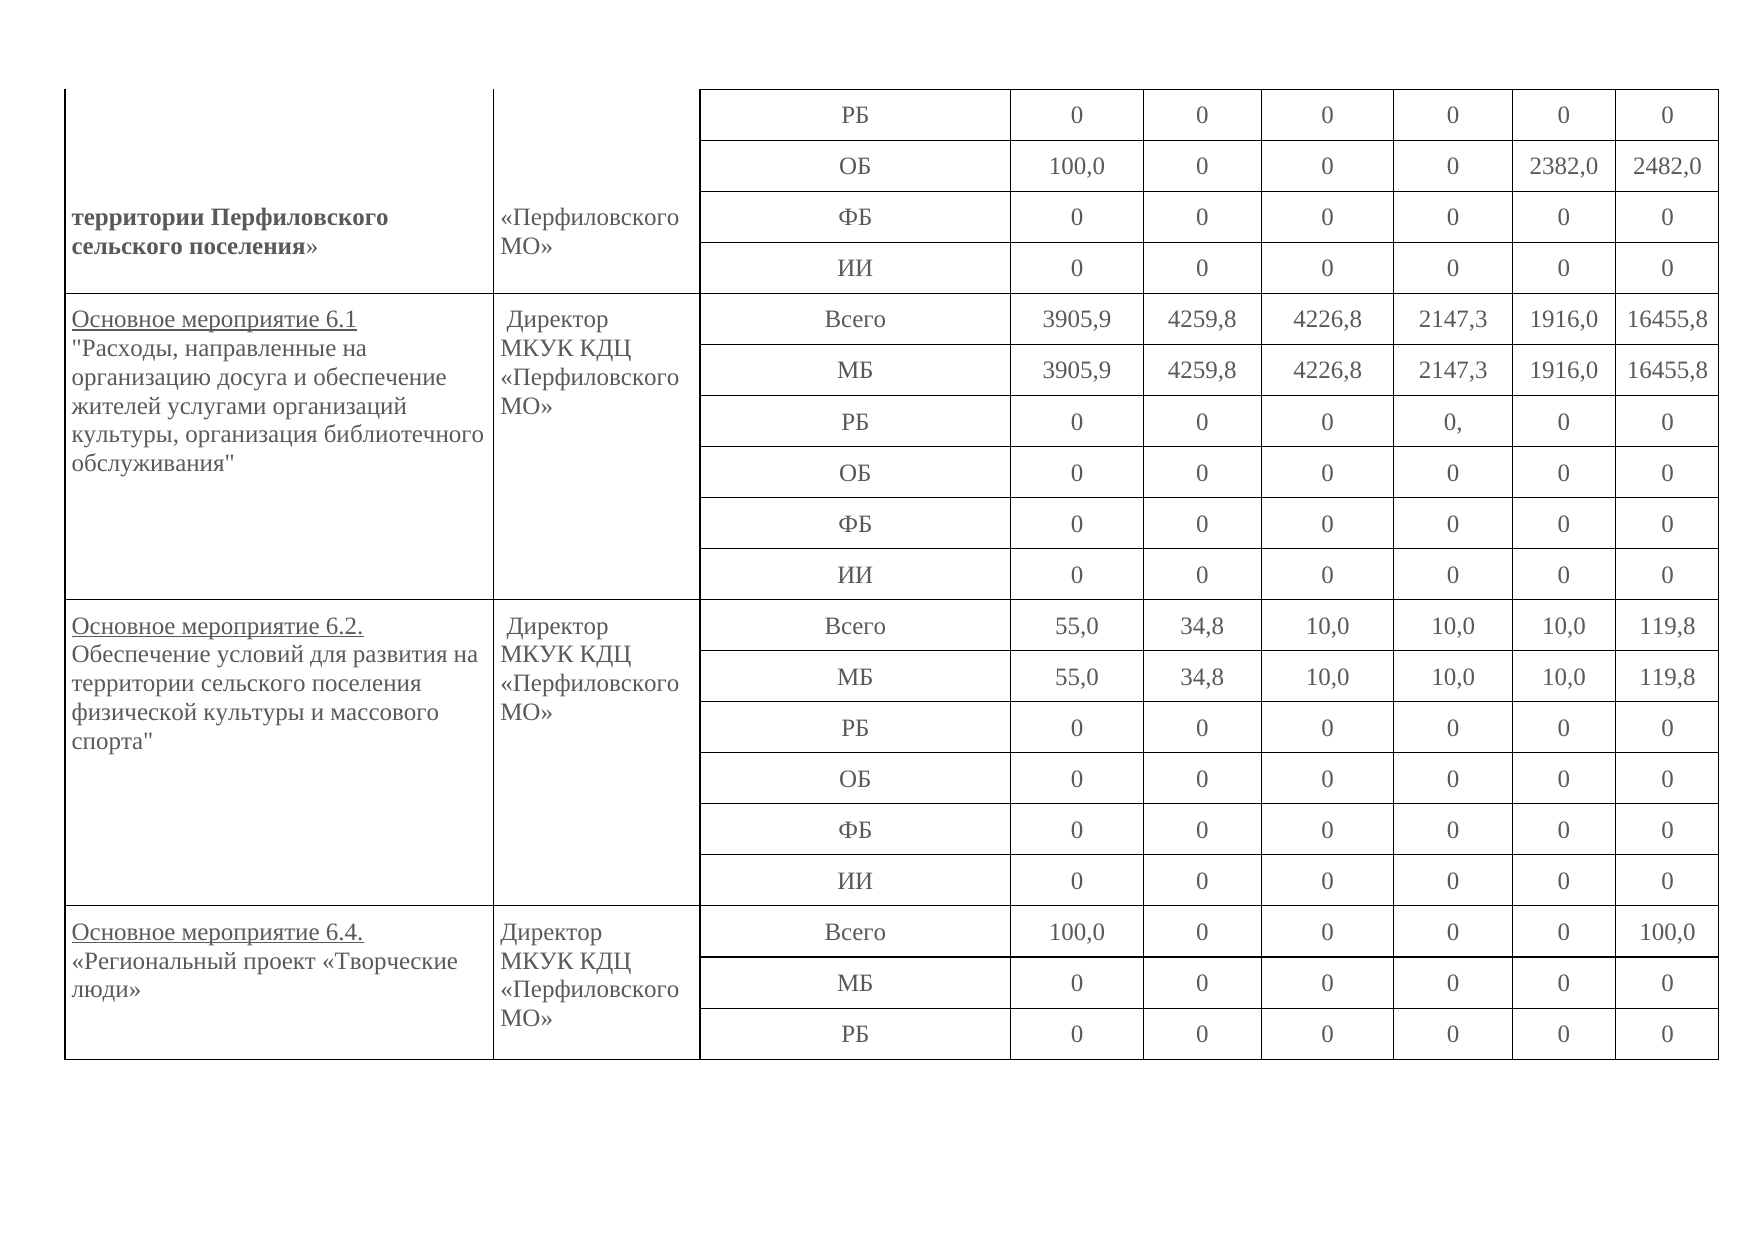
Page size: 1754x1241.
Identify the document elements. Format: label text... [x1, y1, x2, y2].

table_cell 0 [1144, 702, 1261, 752]
table_cell 0 [1394, 753, 1512, 803]
table_cell 0 [1616, 192, 1718, 242]
table_cell 0 [1394, 855, 1512, 905]
table_cell 0 [1144, 447, 1261, 497]
table_cell 0 [1011, 498, 1143, 548]
table_cell 2382,0 [1513, 141, 1615, 191]
table_cell 0 [1144, 243, 1261, 293]
table_cell МБ [701, 958, 1010, 1007]
table_cell 0 [1616, 958, 1718, 1007]
table_cell 0 [1513, 1009, 1615, 1058]
table_cell 0 [1144, 855, 1261, 905]
table_cell 0 [1513, 90, 1615, 140]
table_cell ОБ [701, 141, 1010, 191]
table_cell МБ [701, 651, 1010, 701]
table_cell ИИ [701, 243, 1010, 293]
table_cell Директор МКУК КДЦ «Перфиловского МО» [494, 906, 699, 1058]
table_cell РБ [701, 90, 1010, 140]
table_cell 0 [1616, 753, 1718, 803]
table_cell Основное мероприятие 6.2. Обеспечение условий для развития на территории сельского поселения физической культуры и массового спорта" [66, 600, 493, 905]
table_cell 0 [1616, 855, 1718, 905]
table_cell 0 [1616, 396, 1718, 446]
table_cell 0 [1144, 141, 1261, 191]
table_cell 0 [1513, 192, 1615, 242]
table_cell 0 [1394, 702, 1512, 752]
table_cell 0 [1513, 243, 1615, 293]
table_cell 4226,8 [1262, 345, 1393, 395]
table_cell 10,0 [1262, 600, 1393, 650]
table_cell 55,0 [1011, 651, 1143, 701]
table_cell 4226,8 [1262, 294, 1393, 344]
table_cell 1916,0 [1513, 345, 1615, 395]
table_cell ИИ [701, 855, 1010, 905]
table_cell Всего [701, 294, 1010, 344]
table_cell 0 [1011, 243, 1143, 293]
table_cell 0 [1011, 855, 1143, 905]
table_cell 0 [1616, 498, 1718, 548]
table_cell 0 [1011, 90, 1143, 140]
table_cell 0 [1011, 753, 1143, 803]
table_cell 0 [1144, 396, 1261, 446]
table_cell 0 [1011, 702, 1143, 752]
table_cell 0 [1262, 855, 1393, 905]
table_cell 0 [1513, 958, 1615, 1007]
table_cell 0 [1262, 804, 1393, 854]
table_cell 0 [1262, 753, 1393, 803]
table_cell 0 [1394, 498, 1512, 548]
table_cell 0 [1011, 958, 1143, 1007]
table_cell 0, [1394, 396, 1512, 446]
table_cell 0 [1513, 447, 1615, 497]
table_cell 0 [1262, 958, 1393, 1007]
table_cell Директор МКУК КДЦ «Перфиловского МО» [494, 600, 699, 905]
table_cell 119,8 [1616, 651, 1718, 701]
table_cell Директор МКУК КДЦ «Перфиловского МО» [494, 294, 699, 599]
table_cell 0 [1011, 804, 1143, 854]
table_cell 10,0 [1262, 651, 1393, 701]
table_cell 0 [1394, 958, 1512, 1007]
table_cell 0 [1616, 804, 1718, 854]
table_cell 100,0 [1616, 906, 1718, 956]
table_cell 34,8 [1144, 651, 1261, 701]
table_cell 0 [1513, 702, 1615, 752]
table_cell 0 [1011, 549, 1143, 599]
table_cell ИИ [701, 549, 1010, 599]
table_cell 0 [1616, 702, 1718, 752]
table_cell 10,0 [1394, 651, 1512, 701]
table_cell ФБ [701, 192, 1010, 242]
table_cell 0 [1262, 192, 1393, 242]
table_cell 0 [1616, 549, 1718, 599]
table_cell 0 [1144, 192, 1261, 242]
table_cell 55,0 [1011, 600, 1143, 650]
table_cell 0 [1262, 906, 1393, 956]
table_cell 0 [1144, 1009, 1261, 1058]
table_cell 0 [1616, 447, 1718, 497]
table_cell 1916,0 [1513, 294, 1615, 344]
table_cell 0 [1262, 243, 1393, 293]
table_cell РБ [701, 1009, 1010, 1058]
table_cell 0 [1011, 447, 1143, 497]
table_cell ОБ [701, 447, 1010, 497]
table_cell 0 [1394, 1009, 1512, 1058]
table_cell РБ [701, 396, 1010, 446]
table_cell Основное мероприятие 6.4. «Региональный проект «Творческие люди» [66, 906, 493, 1058]
table_cell 0 [1262, 90, 1393, 140]
table_cell 0 [1394, 447, 1512, 497]
table_cell 0 [1394, 804, 1512, 854]
table_cell 4259,8 [1144, 294, 1261, 344]
table_cell 4259,8 [1144, 345, 1261, 395]
table_cell 0 [1616, 243, 1718, 293]
table_cell 0 [1011, 396, 1143, 446]
table_cell 0 [1144, 90, 1261, 140]
table_cell 3905,9 [1011, 294, 1143, 344]
table_cell 0 [1513, 804, 1615, 854]
table_cell 3905,9 [1011, 345, 1143, 395]
table_cell 100,0 [1011, 906, 1143, 956]
table_cell Всего [701, 906, 1010, 956]
table_cell Всего [701, 600, 1010, 650]
table_cell 34,8 [1144, 600, 1261, 650]
table_cell 0 [1262, 1009, 1393, 1058]
table_cell ФБ [701, 498, 1010, 548]
table_cell 0 [1394, 243, 1512, 293]
table_cell ФБ [701, 804, 1010, 854]
table_cell 0 [1513, 396, 1615, 446]
table_cell 0 [1144, 753, 1261, 803]
table_cell РБ [701, 702, 1010, 752]
table_cell 0 [1144, 549, 1261, 599]
table_cell 0 [1262, 549, 1393, 599]
table_cell Основное мероприятие 6.1 "Расходы, направленные на организацию досуга и обеспечение жителей услугами организаций культуры, организация библиотечного обслуживания" [66, 294, 493, 599]
table_cell 0 [1513, 498, 1615, 548]
table_cell 0 [1262, 141, 1393, 191]
table_cell 0 [1616, 1009, 1718, 1058]
table_cell 0 [1513, 906, 1615, 956]
table_cell 0 [1011, 1009, 1143, 1058]
table_cell 0 [1262, 498, 1393, 548]
table_cell МБ [701, 345, 1010, 395]
table_cell 0 [1616, 90, 1718, 140]
table_cell 0 [1262, 396, 1393, 446]
table_cell 0 [1394, 90, 1512, 140]
table_cell 0 [1144, 498, 1261, 548]
table_cell 0 [1394, 192, 1512, 242]
table_cell 0 [1394, 549, 1512, 599]
table_cell 0 [1394, 906, 1512, 956]
table_cell 10,0 [1513, 651, 1615, 701]
table_cell 0 [1144, 804, 1261, 854]
table_cell 2482,0 [1616, 141, 1718, 191]
table_cell 0 [1513, 753, 1615, 803]
table_cell 0 [1144, 906, 1261, 956]
table_cell 0 [1262, 447, 1393, 497]
table_cell 100,0 [1011, 141, 1143, 191]
table_cell ОБ [701, 753, 1010, 803]
table_cell 0 [1513, 855, 1615, 905]
table_cell 2147,3 [1394, 294, 1512, 344]
table_cell 2147,3 [1394, 345, 1512, 395]
table_cell 10,0 [1513, 600, 1615, 650]
table_cell 0 [1011, 192, 1143, 242]
table_cell 16455,8 [1616, 294, 1718, 344]
table_cell 10,0 [1394, 600, 1512, 650]
table_cell 16455,8 [1616, 345, 1718, 395]
table_cell 0 [1144, 958, 1261, 1007]
table_cell 0 [1394, 141, 1512, 191]
table_cell 0 [1513, 549, 1615, 599]
table_cell 0 [1262, 702, 1393, 752]
table_cell 119,8 [1616, 600, 1718, 650]
